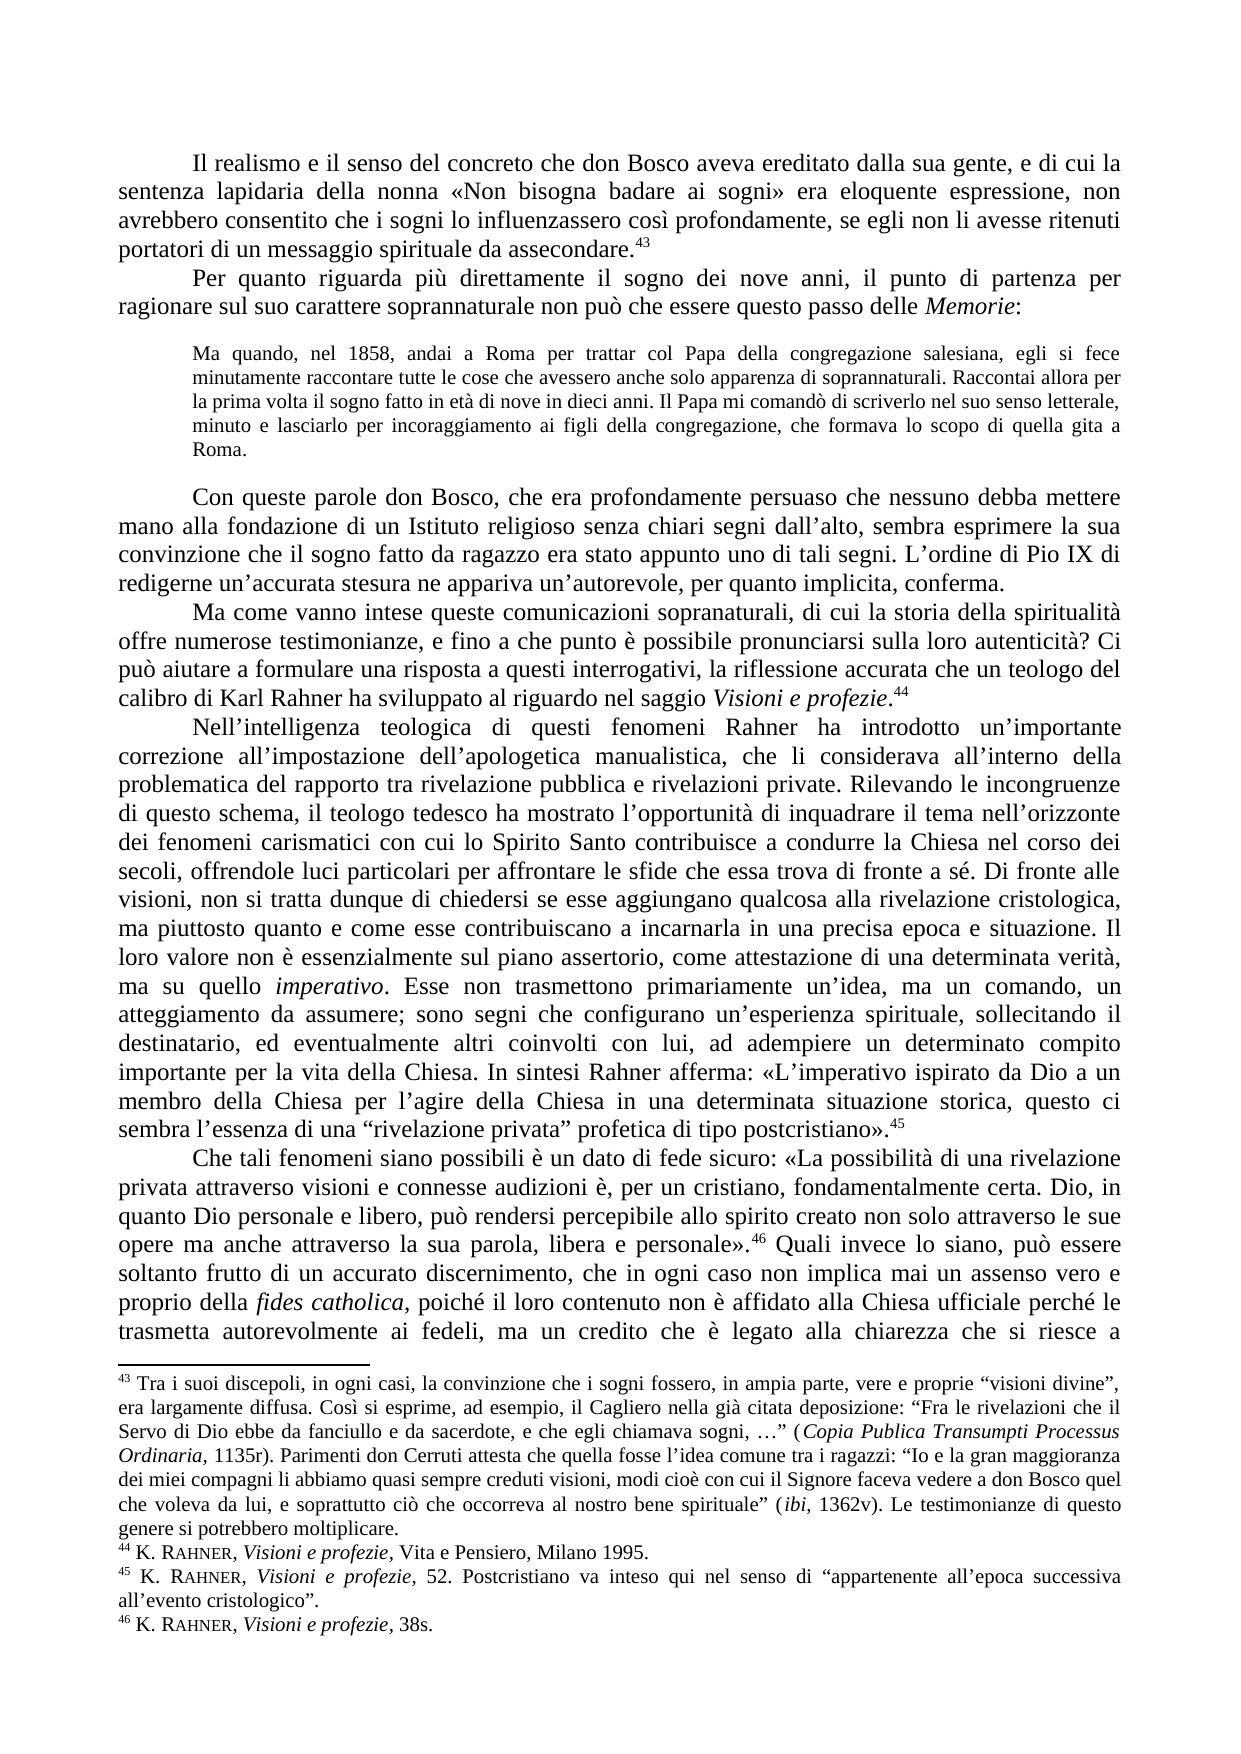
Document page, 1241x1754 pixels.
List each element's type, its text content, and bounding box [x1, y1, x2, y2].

text Ma come vanno intese queste comunicazioni sopranaturali, di cui la storia della spiritualità offre numerose testimonianze, e fino a che punto è possibile pronunciarsi sulla loro autenticità? Ci può aiutare a formulare una risposta a questi interrogativi, la riflessione accurata che un teologo del calibro di Karl Rahner ha sviluppato al riguardo nel saggio Visioni e profezie. [118, 597, 1122, 712]
text Il realismo e il senso del concreto che don Bosco aveva ereditato dalla sua gente, e di cui la sentenza lapidaria della nonna «Non bisogna badare ai sogni» era eloquente espressione, non avrebbero consentito che i sogni lo influenzassero così profondamente, se egli non li avesse ritenuti portatori di un messaggio spirituale da assecondare. [118, 148, 1122, 263]
text Per quanto riguarda più direttamente il sogno dei nove anni, il punto di partenza per ragionare sul suo carattere soprannaturale non può che essere questo passo delle Memorie: [118, 263, 1122, 320]
text Ma quando, nel 1858, andai a Roma per trattar col Papa della congregazione salesiana, egli si fece minutamente raccontare tutte le cose che avessero anche solo apparenza di soprannaturali. Raccontai allora per la prima volta il sogno fatto in età di nove in dieci anni. Il Papa mi comandò di scriverlo nel suo senso letterale, minuto e lasciarlo per incoraggiamento ai figli della congregazione, che formava lo scopo di quella gita a Roma. [192, 341, 1122, 461]
text Nell’intelligenza teologica di questi fenomeni Rahner ha introdotto un’importante correzione all’impostazione dell’apologetica manualistica, che li considerava all’interno della problematica del rapporto tra rivelazione pubblica e rivelazioni private. Rilevando le incongruenze di questo schema, il teologo tedesco ha mostrato l’opportunità di inquadrare il tema nell’orizzonte dei fenomeni carismatici con cui lo Spirito Santo contribuisce a condurre la Chiesa nel corso dei secoli, offrendole luci particolari per affrontare le sfide che essa trova di fronte a sé. Di fronte alle visioni, non si tratta dunque di chiedersi se esse aggiungano qualcosa alla rivelazione cristologica, ma piuttosto quanto e come esse contribuiscano a incarnarla in una precisa epoca e situazione. Il loro valore non è essenzialmente sul piano assertorio, come attestazione di una determinata verità, ma su quello imperativo. Esse non trasmettono primariamente un’idea, ma un comando, un atteggiamento da assumere; sono segni che configurano un’esperienza spirituale, sollecitando il destinatario, ed eventualmente altri coinvolti con lui, ad adempiere un determinato compito importante per la vita della Chiesa. In sintesi Rahner afferma: «L’imperativo ispirato da Dio a un membro della Chiesa per l’agire della Chiesa in una determinata situazione storica, questo ci sembra l’essenza di una “rivelazione privata” profetica di tipo postcristiano». [118, 712, 1122, 1143]
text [118, 1143, 1122, 1344]
text Con queste parole don Bosco, che era profondamente persuaso che nessuno debba mettere mano alla fondazione di un Istituto religioso senza chiari segni dall’alto, sembra esprimere la sua convinzione che il sogno fatto da ragazzo era stato appunto uno di tali segni. L’ordine di Pio IX di redigerne un’accurata stesura ne appariva un’autorevole, per quanto implicita, conferma. [118, 482, 1122, 597]
